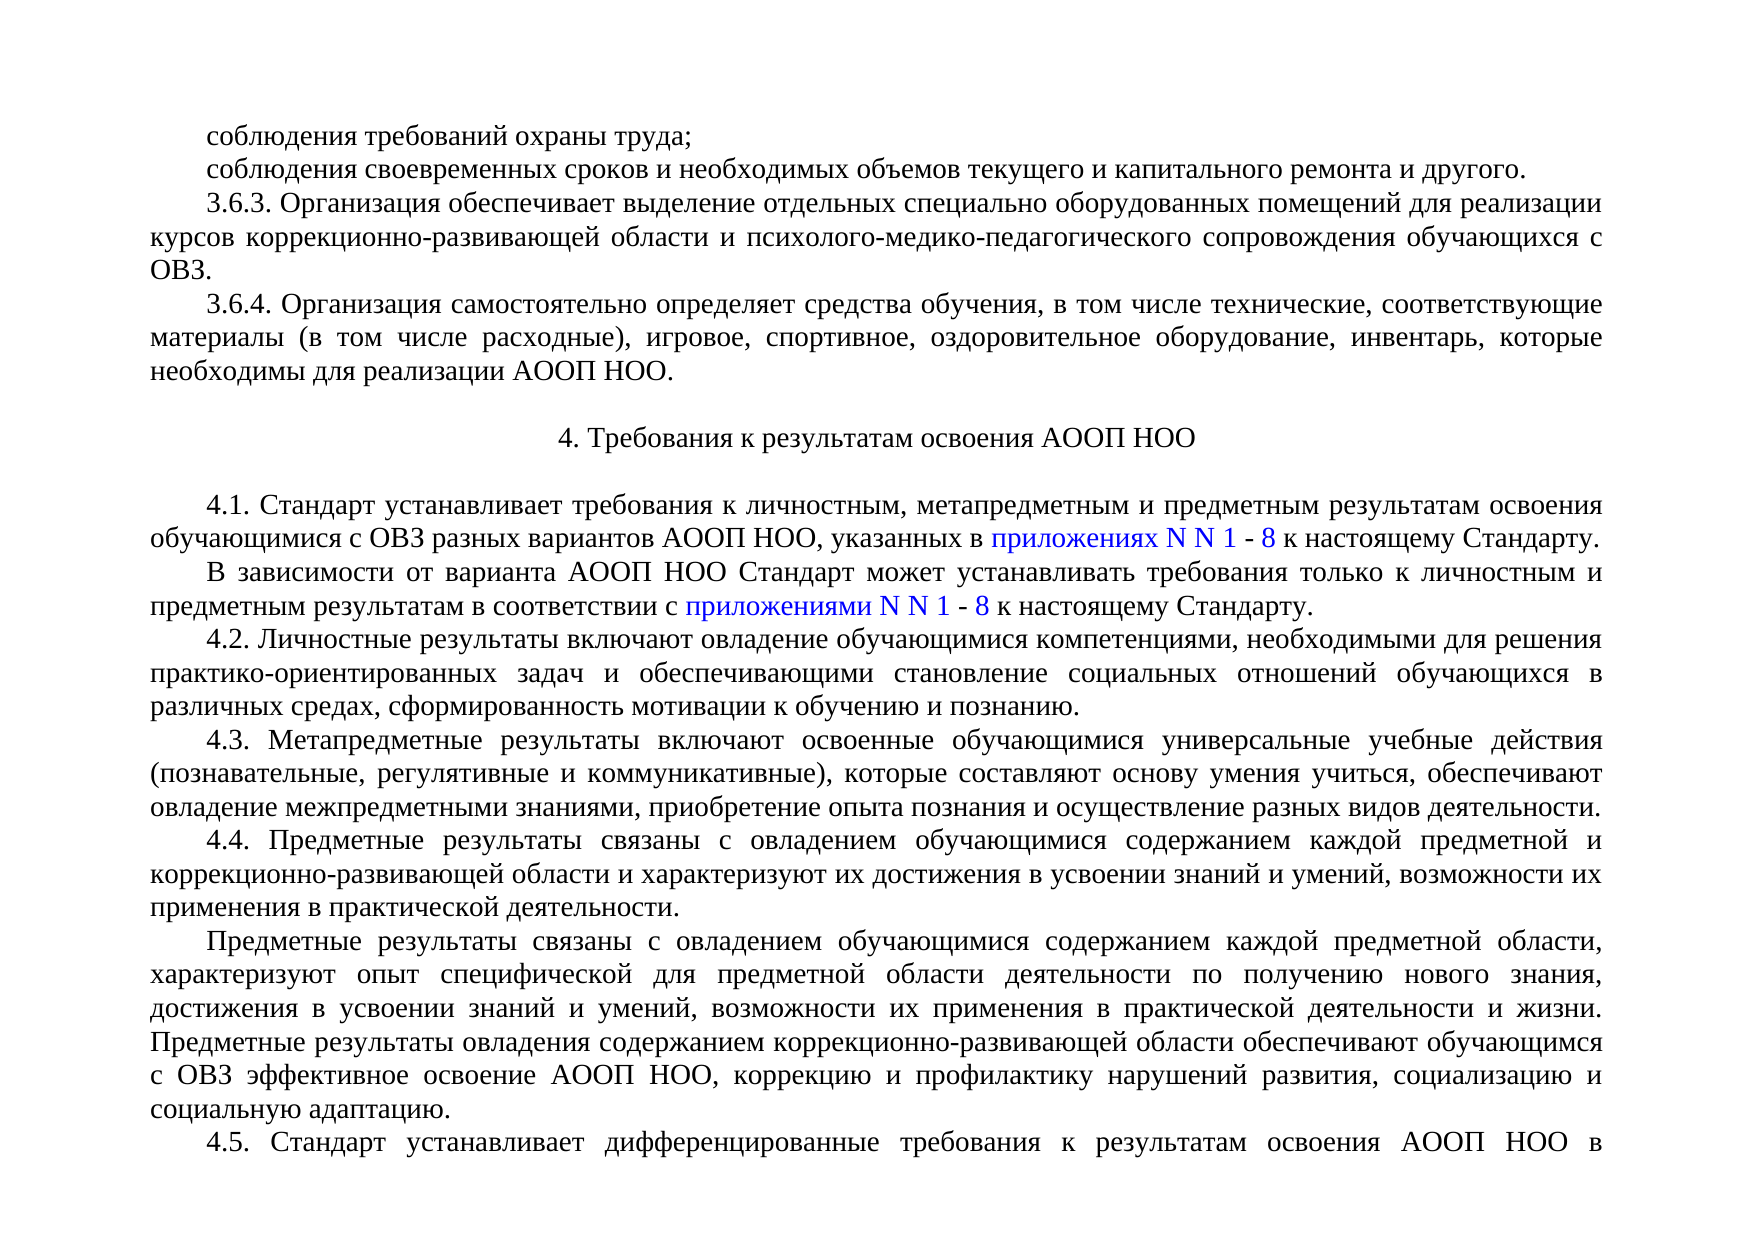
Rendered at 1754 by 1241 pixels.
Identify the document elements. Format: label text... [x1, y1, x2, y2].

text 4. Требования к результатам освоения АООП НОО [150, 420, 1604, 453]
text соблюдения своевременных сроков и необходимых объемов текущего и капитального ремонта и другого. [150, 152, 1604, 185]
text 4.3. Метапредметные результаты включают освоенные обучающимися универсальные учебные действия (познавательные, регулятивные и коммуникативные), которые составляют основу умения учиться, обеспечивают овладение межпредметными знаниями, приобретение опыта познания и осуществление разных видов деятельности. [150, 722, 1604, 822]
text 4.1. Стандарт устанавливает требования к личностным, метапредметным и предметным результатам освоения обучающимися с ОВЗ разных вариантов АООП НОО, указанных в приложениях N N 1 - 8 к настоящему Стандарту. [150, 487, 1604, 554]
text Предметные результаты связаны с овладением обучающимися содержанием каждой предметной области, характеризуют опыт специфической для предметной области деятельности по получению нового знания, достижения в усвоении знаний и умений, возможности их применения в практической деятельности и жизни. Предметные результаты овладения содержанием коррекционно-развивающей области обеспечивают обучающимся с ОВЗ эффективное освоение АООП НОО, коррекцию и профилактику нарушений развития, социализацию и социальную адаптацию. [150, 923, 1604, 1124]
text 3.6.3. Организация обеспечивает выделение отдельных специально оборудованных помещений для реализации курсов коррекционно-развивающей области и психолого-медико-педагогического сопровождения обучающихся с ОВЗ. [150, 185, 1604, 286]
text 4.2. Личностные результаты включают овладение обучающимися компетенциями, необходимыми для решения практико-ориентированных задач и обеспечивающими становление социальных отношений обучающихся в различных средах, сформированность мотивации к обучению и познанию. [150, 621, 1604, 722]
text соблюдения требований охраны труда; [150, 118, 1604, 152]
text 3.6.4. Организация самостоятельно определяет средства обучения, в том числе технические, соответствующие материалы (в том числе расходные), игровое, спортивное, оздоровительное оборудование, инвентарь, которые необходимы для реализации АООП НОО. [150, 286, 1604, 386]
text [150, 1124, 1604, 1158]
text В зависимости от варианта АООП НОО Стандарт может устанавливать требования только к личностным и предметным результатам в соответствии с приложениями N N 1 - 8 к настоящему Стандарту. [150, 554, 1604, 621]
text 4.4. Предметные результаты связаны с овладением обучающимися содержанием каждой предметной и коррекционно-развивающей области и характеризуют их достижения в усвоении знаний и умений, возможности их применения в практической деятельности. [150, 822, 1604, 923]
